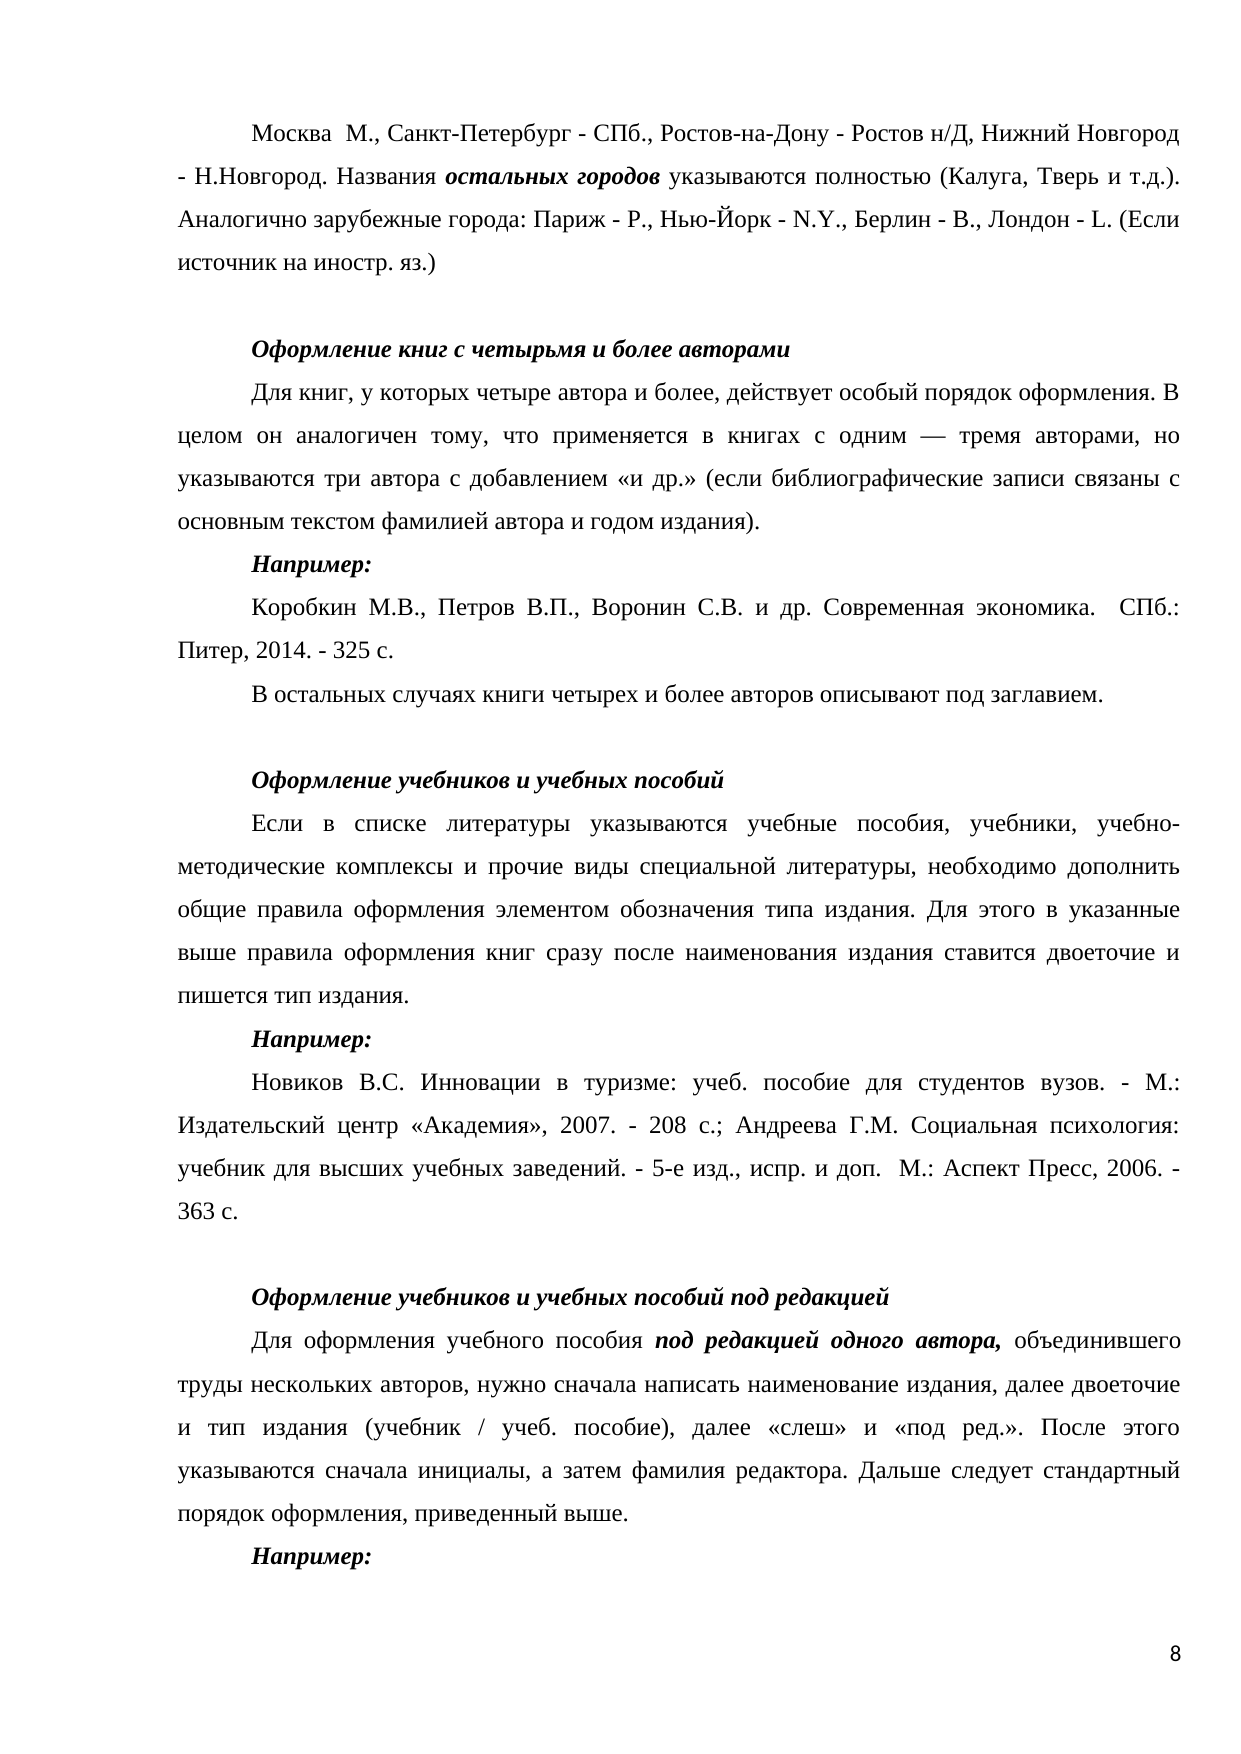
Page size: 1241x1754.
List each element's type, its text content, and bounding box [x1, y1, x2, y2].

text Если в списке литературы указываются учебные пособия, учебники, учебно-методические комплексы и прочие виды специальной литературы, необходимо дополнить общие правила оформления элементом обозначения типа издания. Для этого в указанные выше правила оформления книг сразу после наименования издания ставится двоеточие и пишется тип издания. [177, 808, 1181, 1009]
text Для книг, у которых четыре автора и более, действует особый порядок оформления. В целом он аналогичен тому, что применяется в книгах с одним — тремя авторами, но указываются три автора с добавлением «и др.» (если библиографические записи связаны с основным текстом фамилией автора и годом издания). [177, 377, 1181, 535]
text Для оформления учебного пособия под редакцией одного автора, объединившего труды нескольких авторов, нужно сначала написать наименование издания, далее двоеточие и тип издания (учебник / учеб. пособие), далее «слеш» и «под ред.». После этого указываются сначала инициалы, а затем фамилия редактора. Дальше следует стандартный порядок оформления, приведенный выше. [177, 1326, 1181, 1527]
text Например: [177, 549, 1181, 578]
text Москва М., Санкт-Петербург - СПб., Ростов-на-Дону - Ростов н/Д, Нижний Новгород - Н.Новгород. Названия остальных городов указываются полностью (Калуга, Тверь и т.д.). Аналогично зарубежные города: Париж - Р., Нью-Йорк - N.Y., Берлин - В., Лондон - L. (Если источник на иностр. яз.) [177, 118, 1181, 276]
text Оформление книг с четырьмя и более авторами [177, 334, 1181, 362]
text Например: [177, 1541, 1181, 1570]
text Например: [177, 1024, 1181, 1052]
text Оформление учебников и учебных пособий [177, 765, 1181, 794]
text В остальных случаях книги четырех и более авторов описывают под заглавием. [177, 679, 1181, 707]
text Новиков В.С. Инновации в туризме: учеб. пособие для студентов вузов. - М.: Издательский центр «Академия», 2007. - 208 с.; Андреева Г.М. Социальная психология: учебник для высших учебных заведений. - 5-е изд., испр. и доп. М.: Аспект Пресс, 2006. - 363 с. [177, 1067, 1181, 1225]
text Оформление учебников и учебных пособий под редакцией [177, 1282, 1181, 1311]
text Коробкин М.В., Петров В.П., Воронин С.В. и др. Современная экономика. СПб.: Питер, 2014. - 325 с. [177, 592, 1181, 664]
